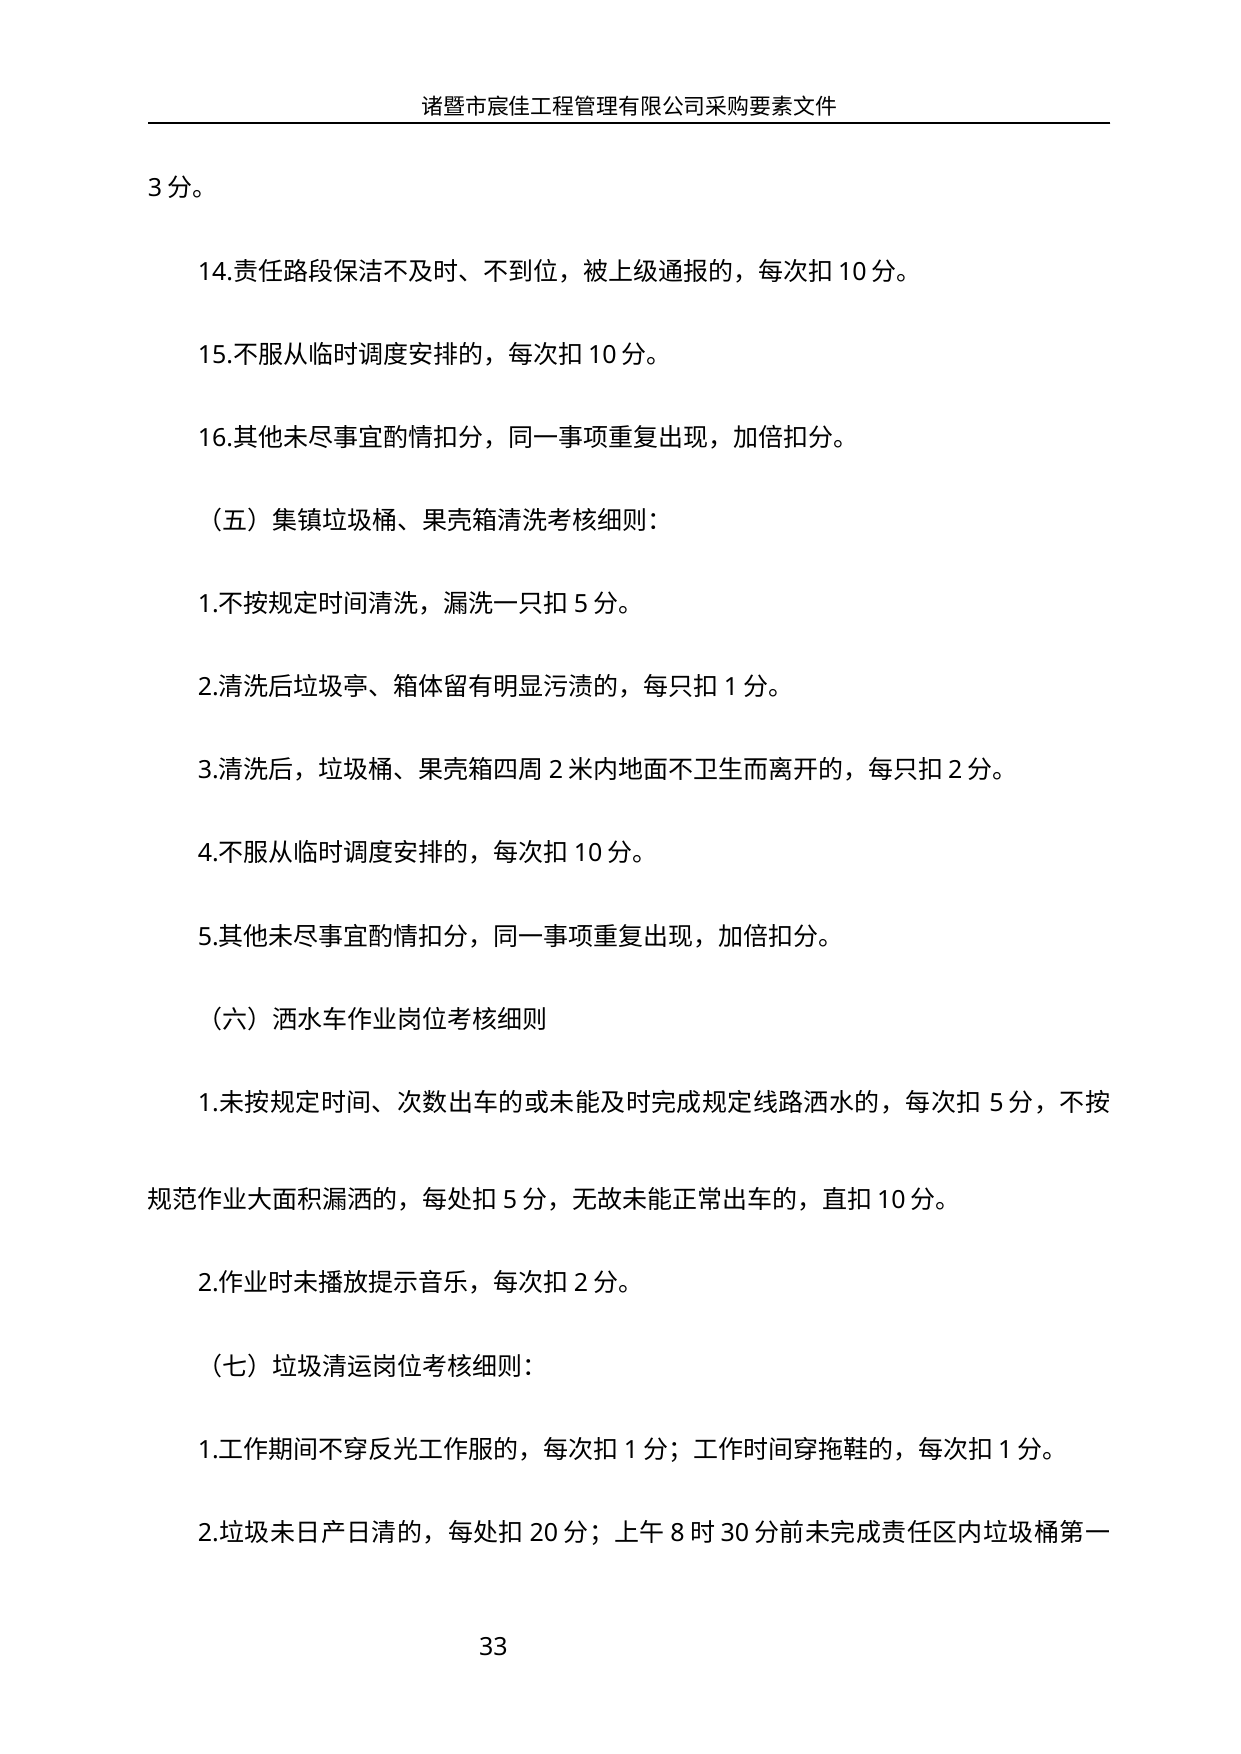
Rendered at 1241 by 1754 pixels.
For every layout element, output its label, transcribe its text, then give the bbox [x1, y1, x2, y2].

text 2.清洗后垃圾亭、箱体留有明显污渍的，每只扣1分。 [148, 652, 1110, 717]
text 2.作业时未播放提示音乐，每次扣2分。 [148, 1248, 1110, 1313]
text 5.其他未尽事宜酌情扣分，同一事项重复出现，加倍扣分。 [148, 902, 1110, 967]
text 3.清洗后，垃圾桶、果壳箱四周2米内地面不卫生而离开的，每只扣2分。 [148, 735, 1110, 800]
text （五）集镇垃圾桶、果壳箱清洗考核细则： [148, 486, 1110, 551]
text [148, 1498, 1110, 1563]
text 1.工作期间不穿反光工作服的，每次扣1分；工作时间穿拖鞋的，每次扣1分。 [148, 1415, 1110, 1480]
text 1.不按规定时间清洗，漏洗一只扣5分。 [148, 569, 1110, 634]
text 14.责任路段保洁不及时、不到位，被上级通报的，每次扣10分。 [148, 237, 1110, 302]
text 15.不服从临时调度安排的，每次扣10分。 [148, 320, 1110, 385]
text 16.其他未尽事宜酌情扣分，同一事项重复出现，加倍扣分。 [148, 403, 1110, 468]
text 1.未按规定时间、次数出车的或未能及时完成规定线路洒水的，每次扣5分，不按规范作业大面积漏洒的，每处扣5分，无故未能正常出车的，直扣10分。 [148, 1068, 1110, 1230]
text （七）垃圾清运岗位考核细则： [148, 1332, 1110, 1397]
text 4.不服从临时调度安排的，每次扣10分。 [148, 818, 1110, 883]
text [148, 153, 1110, 218]
text （六）洒水车作业岗位考核细则 [148, 985, 1110, 1050]
